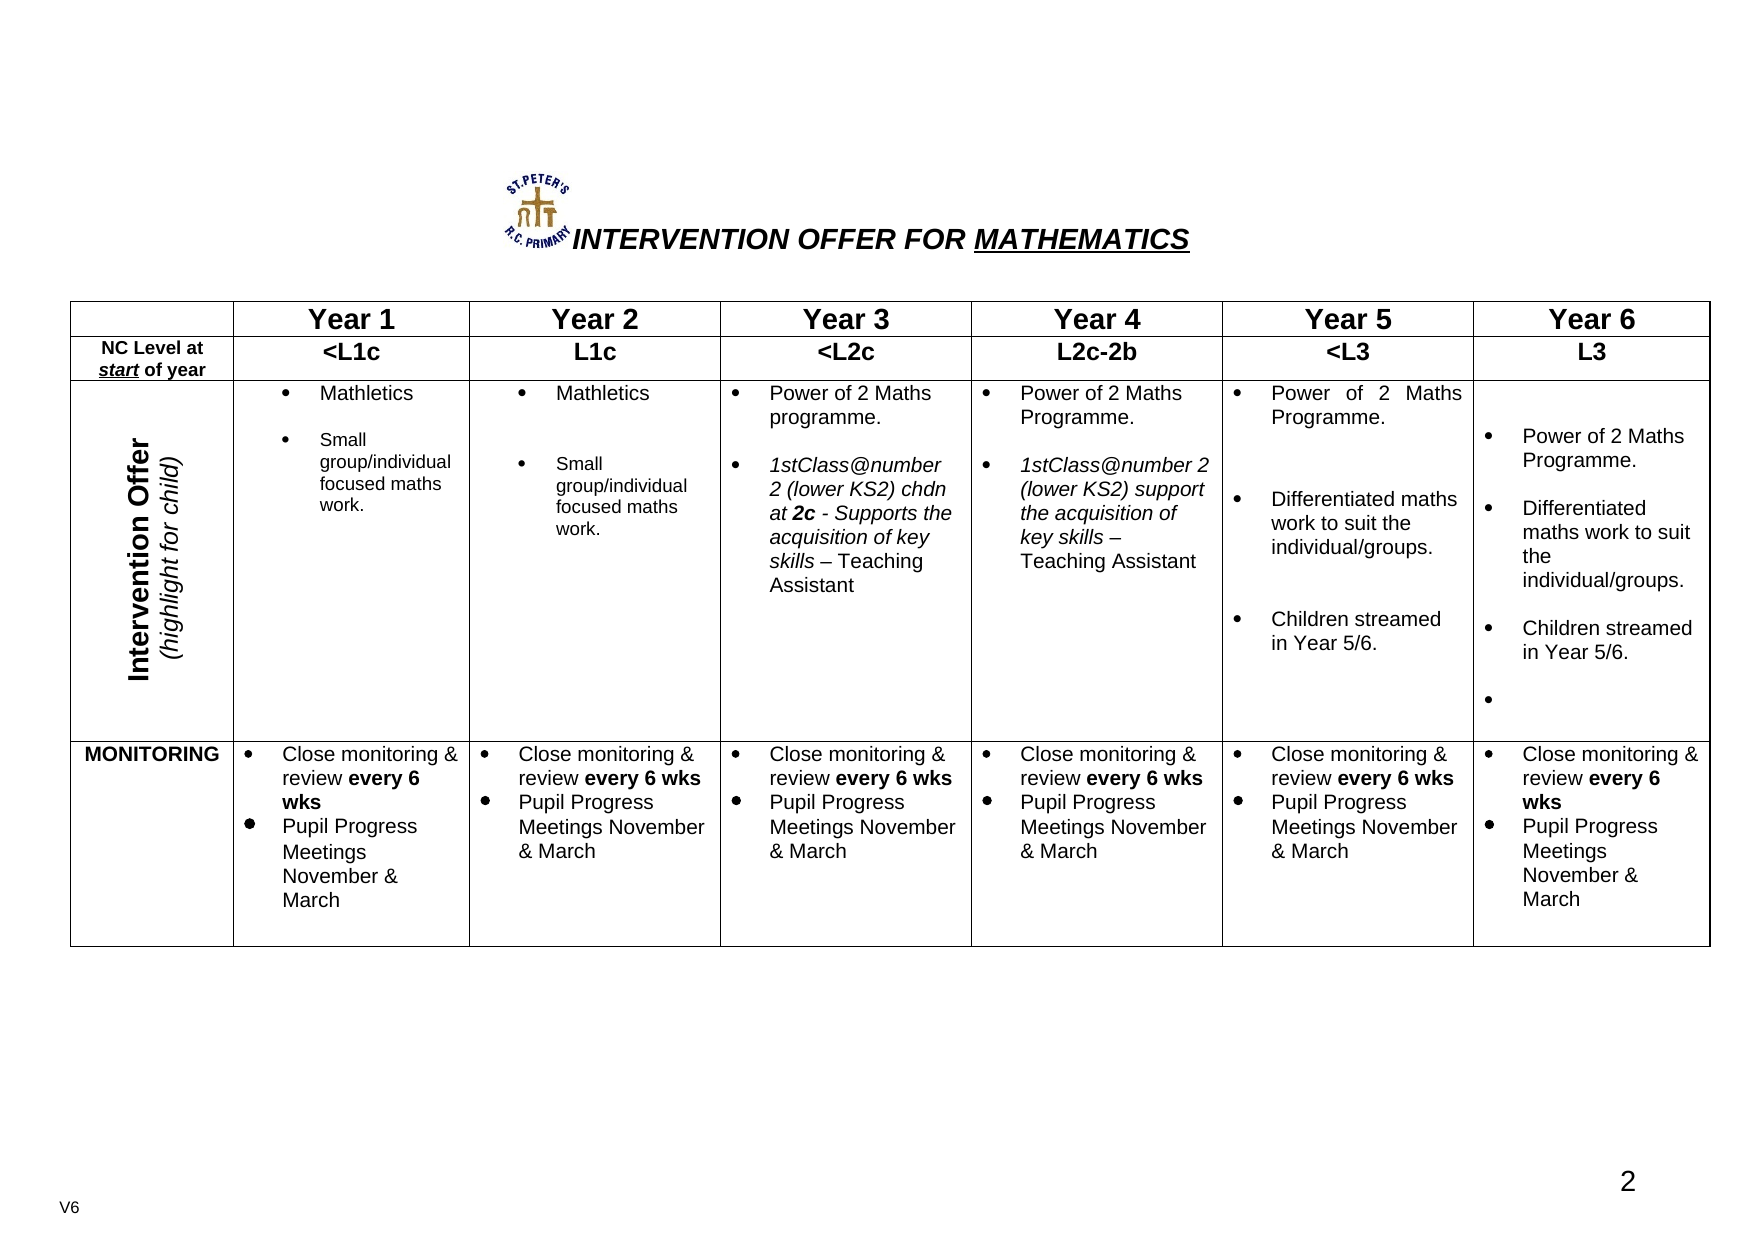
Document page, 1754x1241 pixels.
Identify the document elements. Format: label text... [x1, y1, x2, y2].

table_header Year 3 [721, 302, 971, 336]
table_cell L1c [470, 337, 720, 380]
table_cell Mathletics Small group/individual focused maths work. [234, 381, 469, 741]
table_header Year 5 [1223, 302, 1473, 336]
table_cell Close monitoring & review every 6 wks Pupil Progress Meetings November & March [470, 742, 720, 946]
table_header Year 2 [470, 302, 720, 336]
table_cell Power of 2 Maths programme. 1stClass@number 2 (lower KS2) chdn at 2c - Supports the acquisition of key skills – Teaching Assistant [721, 381, 971, 741]
table_cell Close monitoring & review every 6 wks Pupil Progress Meetings November & March [972, 742, 1222, 946]
table_cell <L2c [721, 337, 971, 380]
table_cell MONITORING [71, 742, 233, 946]
table_cell Mathletics Small group/individual focused maths work. [470, 381, 720, 741]
text INTERVENTION OFFER FOR MATHEMATICS [59, 171, 1636, 256]
table_cell <L1c [234, 337, 469, 380]
table_cell Power of 2 Maths Programme. Differentiated maths work to suit the individual/groups. Children streamed in Year 5/6. [1223, 381, 1473, 741]
table_cell Intervention Offer (highlight for child) [71, 381, 233, 741]
table_header [71, 302, 233, 336]
table_cell L2c-2b [972, 337, 1222, 380]
picture [502, 171, 572, 250]
table_header Year 4 [972, 302, 1222, 336]
table_cell Close monitoring & review every 6 wks Pupil Progress Meetings November & March [721, 742, 971, 946]
table_cell <L3 [1223, 337, 1473, 380]
table_cell NC Level at start of year [71, 337, 233, 380]
table_cell Power of 2 Maths Programme. 1stClass@number 2 (lower KS2) support the acquisition of key skills – Teaching Assistant [972, 381, 1222, 741]
table_cell L3 [1474, 337, 1709, 380]
table_cell Close monitoring & review every 6 wks Pupil Progress Meetings November & March [234, 742, 469, 946]
table_header Year 6 [1474, 302, 1709, 336]
table_header Year 1 [234, 302, 469, 336]
table_cell Close monitoring & review every 6 wks Pupil Progress Meetings November & March [1223, 742, 1473, 946]
table_cell Power of 2 Maths Programme. Differentiated maths work to suit the individual/groups. Children streamed in Year 5/6. [1474, 381, 1709, 741]
table_cell Close monitoring & review every 6 wks Pupil Progress Meetings November & March [1474, 742, 1709, 946]
